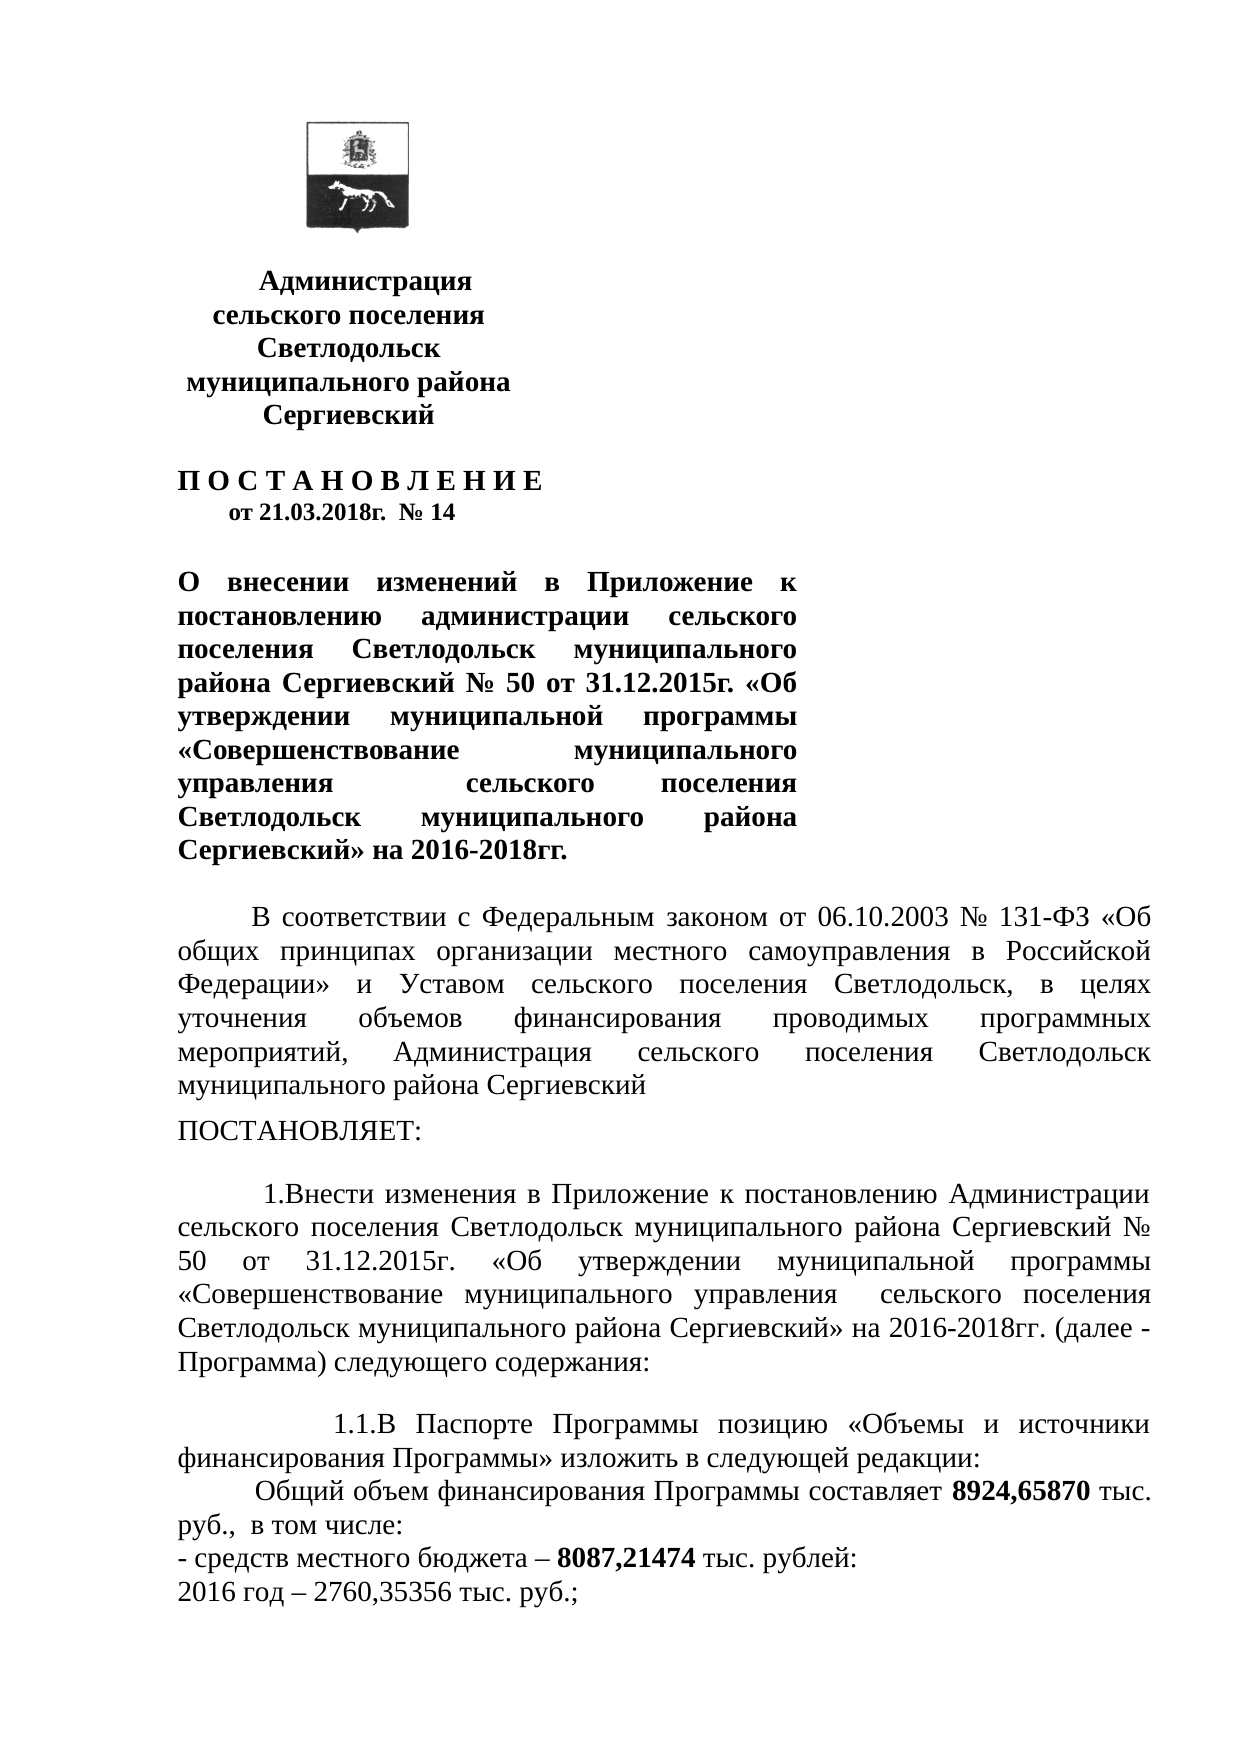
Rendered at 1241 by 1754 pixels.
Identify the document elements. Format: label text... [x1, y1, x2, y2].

text 1.1.В Паспорте Программы позицию «Объемы и источники финансирования Программы» изложить в следующей редакции: [177, 1406, 1152, 1473]
text 2016 год – 2760,35356 тыс. руб.; [177, 1574, 1152, 1608]
picture [304, 120, 409, 234]
text - средств местного бюджета – 8087,21474 тыс. рублей: [177, 1541, 1152, 1574]
subtitle П О С Т А Н О В Л Е Н И Е [177, 463, 616, 497]
text ПОСТАНОВЛЯЕТ: [177, 1113, 1152, 1147]
text В соответствии с Федеральным законом от 06.10.2003 № 131-ФЗ «Об общих принципах организации местного самоуправления в Российской Федерации» и Уставом сельского поселения Светлодольск, в целях уточнения объемов финансирования проводимых программных мероприятий, Администрация сельского поселения Светлодольск муниципального района Сергиевский [177, 899, 1152, 1101]
text Общий объем финансирования Программы составляет 8924,65870 тыс. руб., в том числе: [177, 1473, 1152, 1541]
text 1.Внести изменения в Приложение к постановлению Администрации сельского поселения Светлодольск муниципального района Сергиевский № 50 от 31.12.2015г. «Об утверждении муниципальной программы «Совершенствование муниципального управления сельского поселения Светлодольск муниципального района Сергиевский» на 2016-2018гг. (далее - Программа) следующего содержания: [177, 1176, 1152, 1377]
text от 21.03.2018г. № 14 [177, 497, 616, 526]
list О внесении изменений в Приложение к постановлению администрации сельского поселения Светлодольск муниципального района Сергиевский № 50 от 31.12.2015г. «Об утверждении муниципальной программы «Совершенствование муниципального управления сельского поселения Светлодольск муниципального района Сергиевский» на 2016-2018гг. [177, 564, 797, 866]
